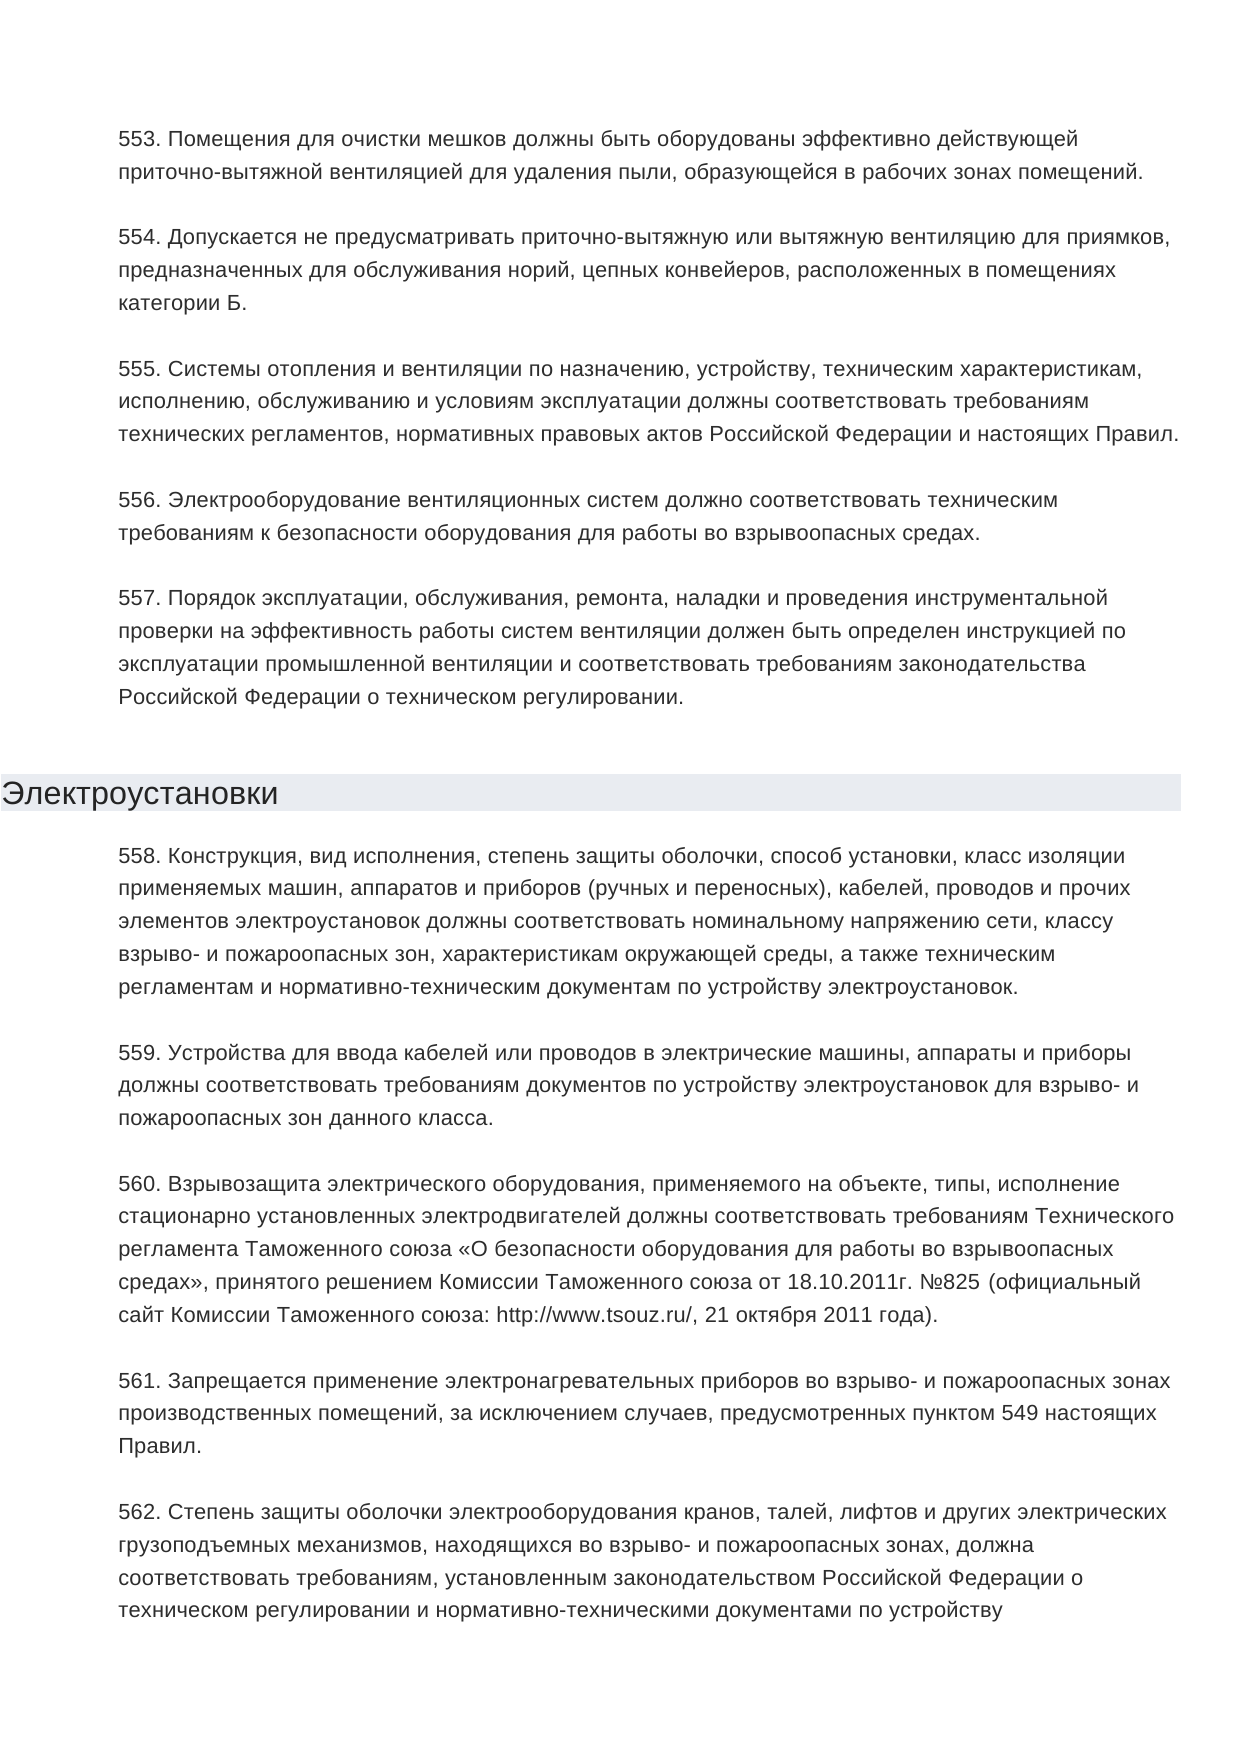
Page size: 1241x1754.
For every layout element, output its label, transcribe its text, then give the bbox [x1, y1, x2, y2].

text 561. Запрещается применение электронагревательных приборов во взрыво- и пожароопасных зонах производственных помещений, за исключением случаев, предусмотренных пунктом 549 настоящих Правил. [118, 1360, 1181, 1491]
text 554. Допускается не предусматривать приточно-вытяжную или вытяжную вентиляцию для приямков, предназначенных для обслуживания норий, цепных конвейеров, расположенных в помещениях категории Б. [118, 217, 1181, 348]
text 559. Устройства для ввода кабелей или проводов в электрические машины, аппараты и приборы должны соответствовать требованиям документов по устройству электроустановок для взрыво- и пожароопасных зон данного класса. [118, 1032, 1181, 1163]
text 557. Порядок эксплуатации, обслуживания, ремонта, наладки и проведения инструментальной проверки на эффективность работы систем вентиляции должен быть определен инструкцией по эксплуатации промышленной вентиляции и соответствовать требованиям законодательства Российской Федерации о техническом регулировании. [118, 577, 1181, 774]
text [118, 1491, 1181, 1622]
text 555. Системы отопления и вентиляции по назначению, устройству, техническим характеристикам, исполнению, обслуживанию и условиям эксплуатации должны соответствовать требованиям технических регламентов, нормативных правовых актов Российской Федерации и настоящих Правил. [118, 348, 1181, 479]
text 553. Помещения для очистки мешков должны быть оборудованы эффективно действующей приточно-вытяжной вентиляцией для удаления пыли, образующейся в рабочих зонах помещений. [118, 118, 1181, 217]
text 556. Электрооборудование вентиляционных систем должно соответствовать техническим требованиям к безопасности оборудования для работы во взрывоопасных средах. [118, 479, 1181, 577]
text 558. Конструкция, вид исполнения, степень защиты оболочки, способ установки, класс изоляции применяемых машин, аппаратов и приборов (ручных и переносных), кабелей, проводов и прочих элементов электроустановок должны соответствовать номинальному напряжению сети, классу взрыво- и пожароопасных зон, характеристикам окружающей среды, а также техническим регламентам и нормативно-техническим документам по устройству электроустановок. [118, 835, 1181, 1032]
text 560. Взрывозащита электрического оборудования, применяемого на объекте, типы, исполнение стационарно установленных электродвигателей должны соответствовать требованиям Технического регламента Таможенного союза «О безопасности оборудования для работы во взрывоопасных средах», принятого решением Комиссии Таможенного союза от 18.10.2011г. №825 (официальный сайт Комиссии Таможенного союза: http://www.tsouz.ru/, 21 октября 2011 года). [118, 1163, 1181, 1360]
text Электроустановки [1, 774, 1181, 811]
